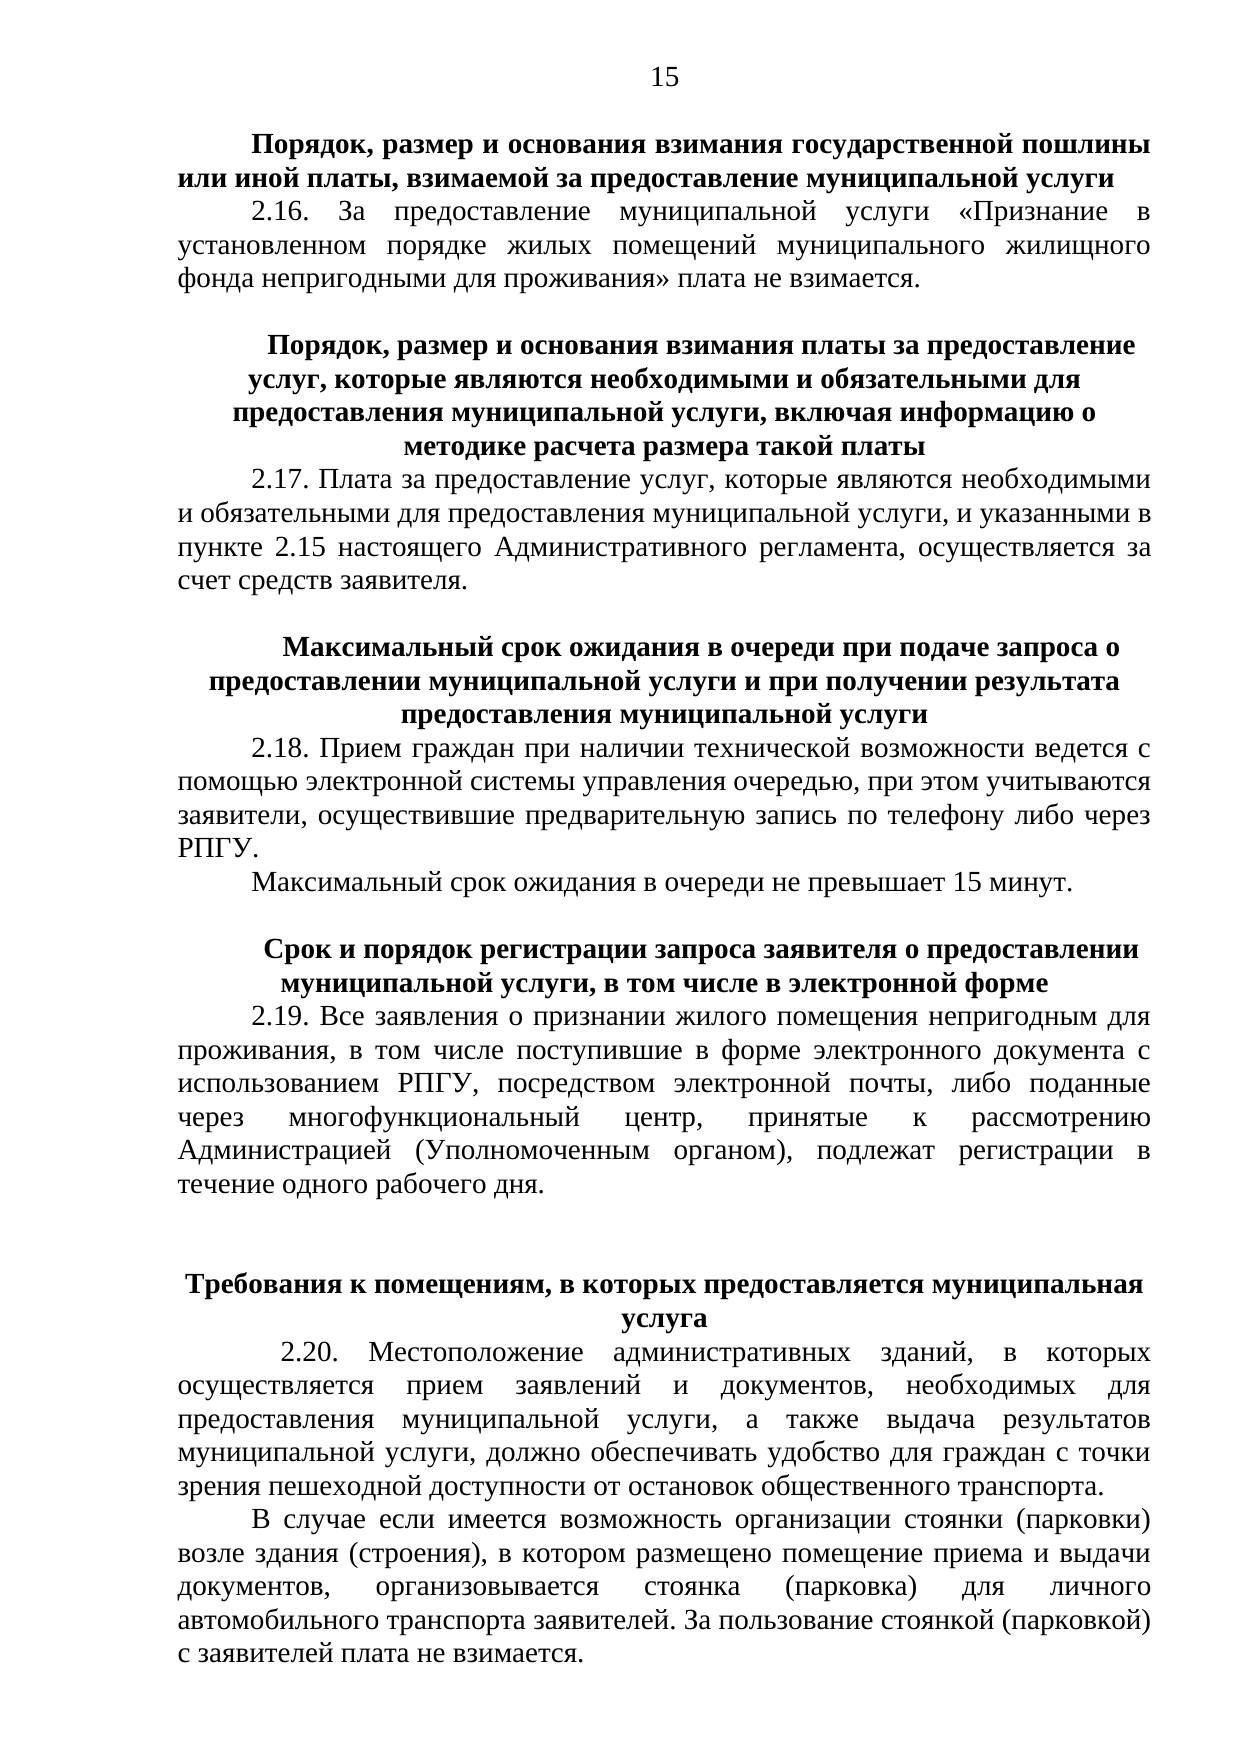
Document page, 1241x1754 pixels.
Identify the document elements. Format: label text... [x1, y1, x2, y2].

text Требования к помещениям, в которых предоставляется муниципальная услуга [177, 1267, 1152, 1334]
text 2.20. Местоположение административных зданий, в которых осуществляется прием заявлений и документов, необходимых для предоставления муниципальной услуги, а также выдача результатов муниципальной услуги, должно обеспечивать удобство для граждан с точки зрения пешеходной доступности от остановок общественного транспорта. [177, 1334, 1152, 1501]
text Срок и порядок регистрации запроса заявителя о предоставлении муниципальной услуги, в том числе в электронной форме [177, 931, 1152, 998]
text 2.17. Плата за предоставление услуг, которые являются необходимыми и обязательными для предоставления муниципальной услуги, и указанными в пункте 2.15 настоящего Административного регламента, осуществляется за счет средств заявителя. [177, 462, 1152, 596]
text 2.19. Все заявления о признании жилого помещения непригодным для проживания, в том числе поступившие в форме электронного документа с использованием РПГУ, посредством электронной почты, либо поданные через многофункциональный центр, принятые к рассмотрению Администрацией (Уполномоченным органом), подлежат регистрации в течение одного рабочего дня. [177, 998, 1152, 1199]
text Порядок, размер и основания взимания платы за предоставление услуг, которые являются необходимыми и обязательными для предоставления муниципальной услуги, включая информацию о методике расчета размера такой платы [177, 327, 1152, 462]
text Максимальный срок ожидания в очереди при подаче запроса о предоставлении муниципальной услуги и при получении результата предоставления муниципальной услуги [177, 629, 1152, 730]
text Порядок, размер и основания взимания государственной пошлины или иной платы, взимаемой за предоставление муниципальной услуги [177, 126, 1152, 193]
text В случае если имеется возможность организации стоянки (парковки) возле здания (строения), в котором размещено помещение приема и выдачи документов, организовывается стоянка (парковка) для личного автомобильного транспорта заявителей. За пользование стоянкой (парковкой) с заявителей плата не взимается. [177, 1501, 1152, 1669]
text Максимальный срок ожидания в очереди не превышает 15 минут. [177, 864, 1152, 898]
text 2.18. Прием граждан при наличии технической возможности ведется с помощью электронной системы управления очередью, при этом учитываются заявители, осуществившие предварительную запись по телефону либо через РПГУ. [177, 730, 1152, 864]
text 2.16. За предоставление муниципальной услуги «Признание в установленном порядке жилых помещений муниципального жилищного фонда непригодными для проживания» плата не взимается. [177, 193, 1152, 294]
